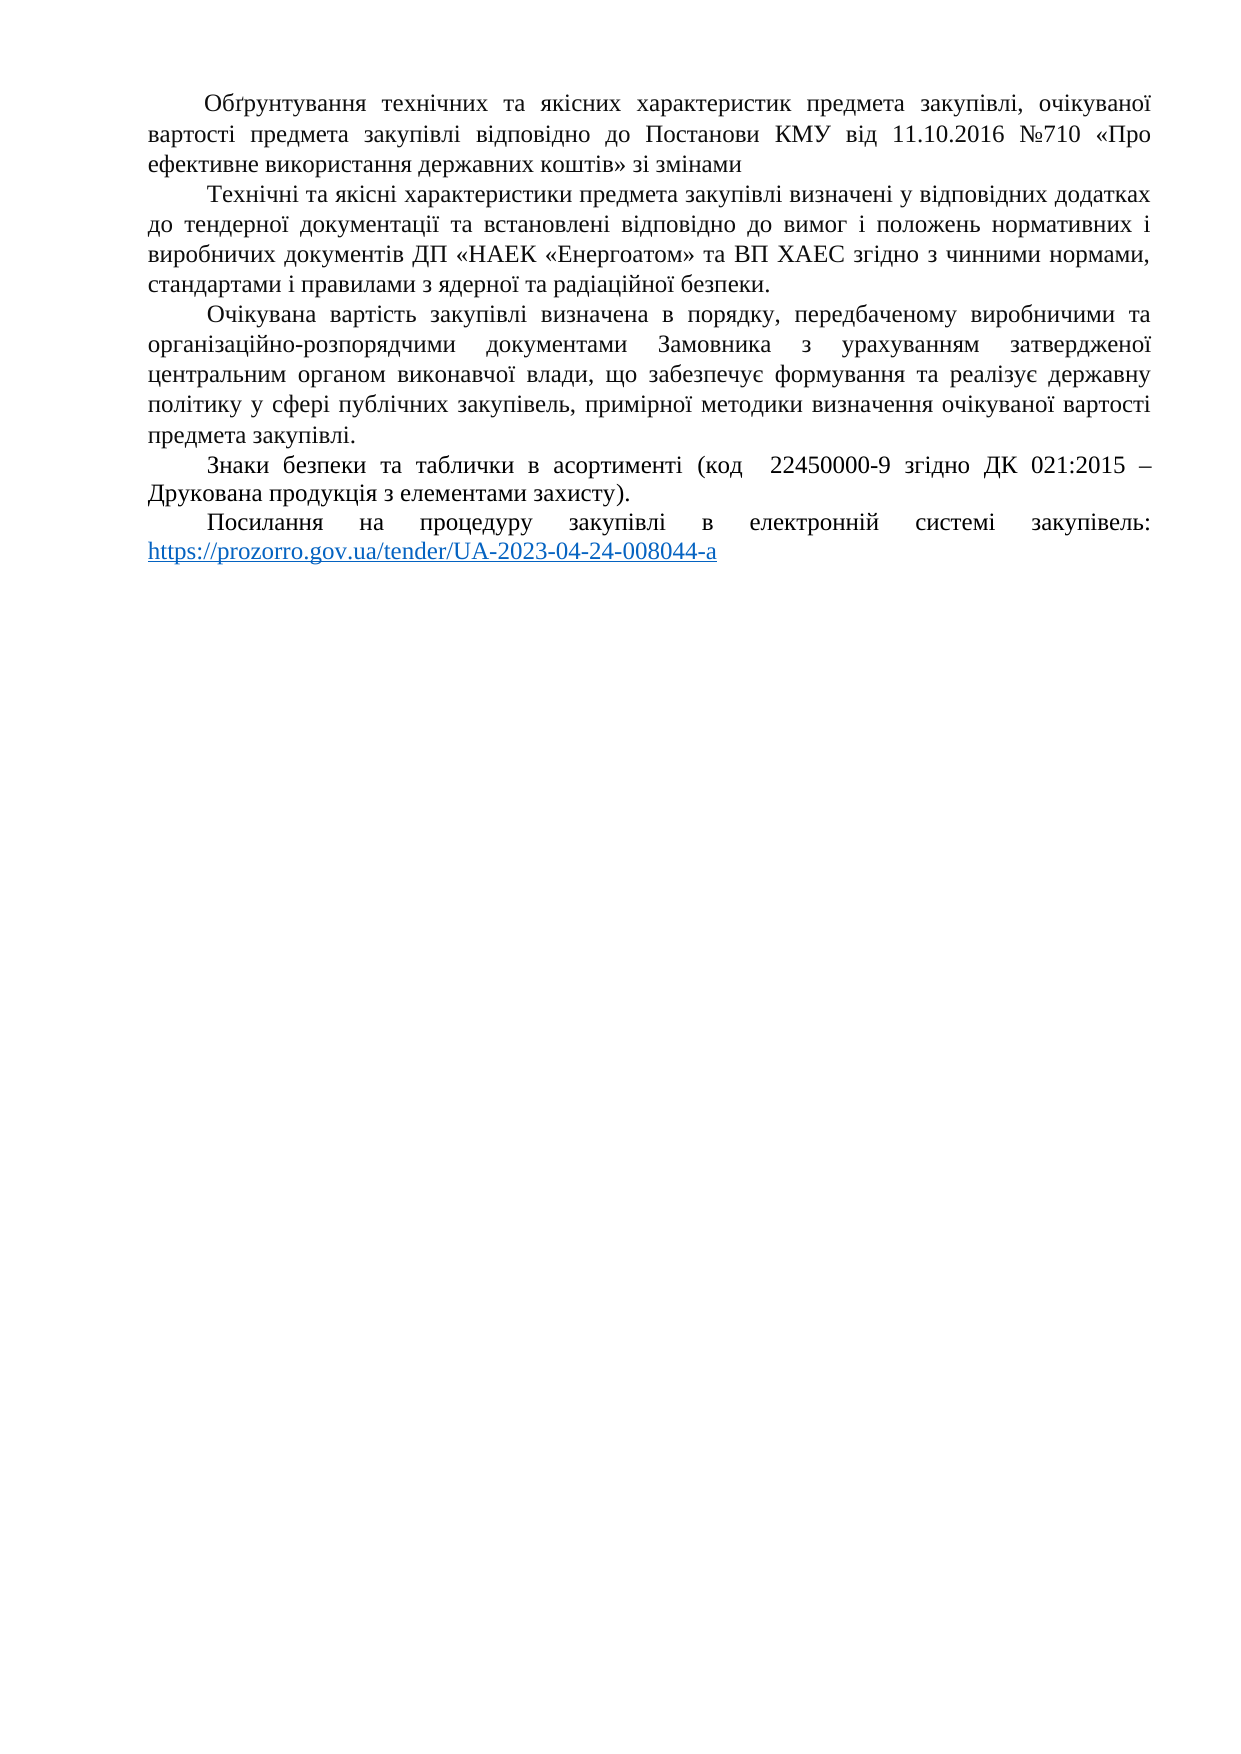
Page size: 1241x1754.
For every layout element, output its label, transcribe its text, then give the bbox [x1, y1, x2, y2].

list Знаки безпеки та таблички в асортименті (код 22450000-9 згідно ДК 021:2015 – Друкована продукція з елементами захисту). [148, 450, 1152, 507]
text Очікувана вартість закупівлі визначена в порядку, передбаченому виробничими та організаційно-розпорядчими документами Замовника з урахуванням затвердженої центральним органом виконавчої влади, що забезпечує формування та реалізує державну політику у сфері публічних закупівель, примірної методики визначення очікуваної вартості предмета закупівлі. [148, 299, 1152, 448]
list Посилання на процедуру закупівлі в електронній системі закупівель: https://prozorro.gov.ua/tender/UA-2023-04-24-008044-a [148, 507, 1152, 565]
text Технічні та якісні характеристики предмета закупівлі визначені у відповідних додатках до тендерної документації та встановлені відповідно до вимог і положень нормативних і виробничих документів ДП «НАЕК «Енергоатом» та ВП ХАЕС згідно з чинними нормами, стандартами і правилами з ядерної та радіаційної безпеки. [148, 179, 1152, 298]
text Обґрунтування технічних та якісних характеристик предмета закупівлі, очікуваної вартості предмета закупівлі відповідно до Постанови КМУ від 11.10.2016 №710 «Про ефективне використання державних коштів» зі змінами [148, 88, 1152, 177]
